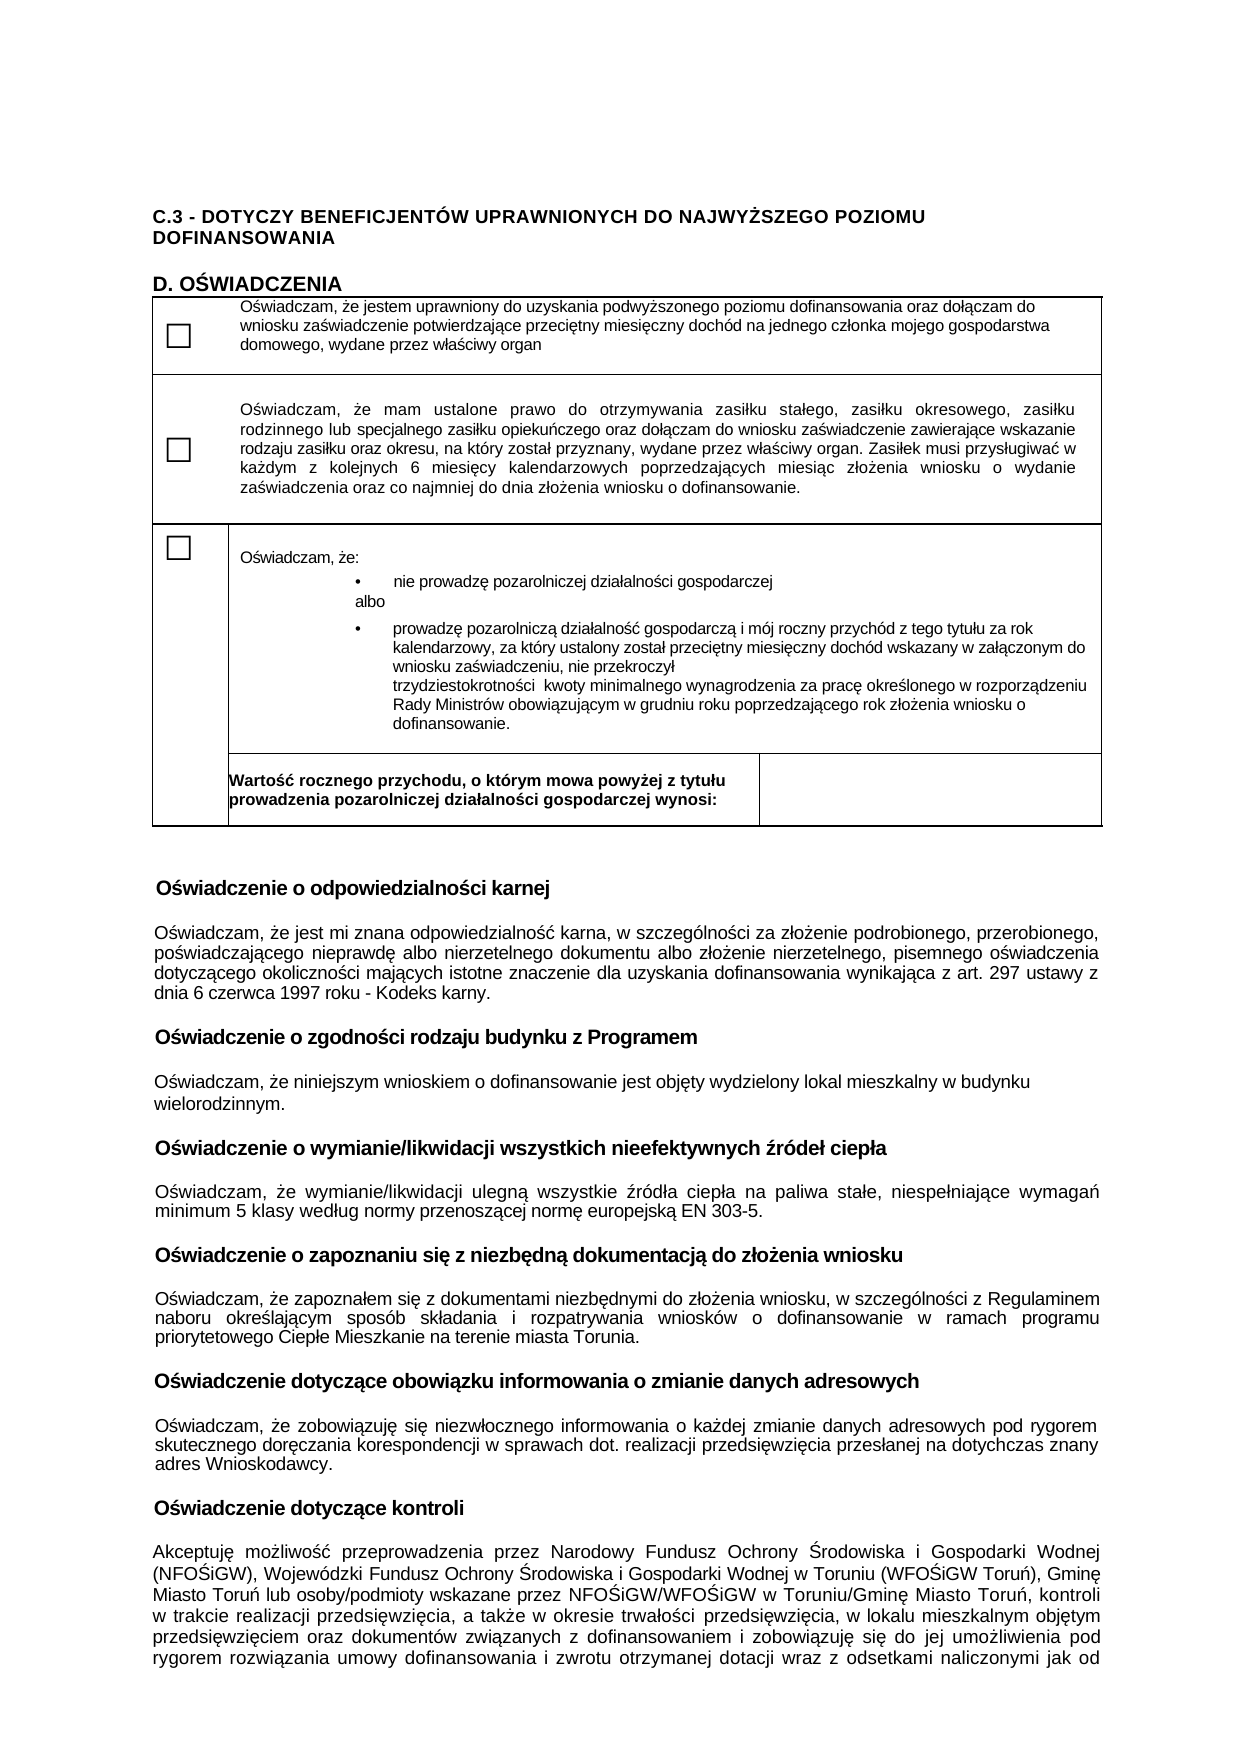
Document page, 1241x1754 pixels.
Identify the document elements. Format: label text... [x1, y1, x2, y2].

table_cell Oświadczam, że mam ustalone prawo do otrzymywania zasiłku stałego, zasiłku okresowego, zasiłku rodzinnego lub specjalnego zasiłku opiekuńczego oraz dołączam do wniosku zaświadczenie zawierające wskazanie rodzaju zasiłku oraz okresu, na który został przyznany, wydane przez właściwy organ. Zasiłek musi przysługiwać w każdym z kolejnych 6 miesięcy kalendarzowych poprzedzających miesiąc złożenia wniosku o wydanie zaświadczenia oraz co najmniej do dnia złożenia wniosku o dofinansowanie. [229, 375, 1101, 523]
text Oświadczenie dotyczące kontroli [153, 1496, 1101, 1520]
text Oświadczam, że zobowiązuję się niezwłocznego informowania o każdej zmianie danych adresowych pod rygorem skutecznego doręczania korespondencji w sprawach dot. realizacji przedsięwzięcia przesłanej na dotychczas znany adres Wnioskodawcy. [154, 1417, 1099, 1474]
text Oświadczam, że niniejszym wnioskiem o dofinansowanie jest objęty wydzielony lokal mieszkalny w budynku wielorodzinnym. [154, 1071, 1101, 1114]
text Oświadczenie o zgodności rodzaju budynku z Programem [154, 1025, 1101, 1049]
text Oświadczam, że jest mi znana odpowiedzialność karna, w szczególności za złożenie podrobionego, przerobionego, poświadczającego nieprawdę albo nierzetelnego dokumentu albo złożenie nierzetelnego, pisemnego oświadczenia dotyczącego okoliczności mających istotne znaczenie dla uzyskania dofinansowania wynikająca z art. 297 ustawy z dnia 6 czerwca 1997 roku - Kodeks karny. [154, 923, 1100, 1003]
text Oświadczenie o zapoznaniu się z niezbędną dokumentacją do złożenia wniosku [154, 1242, 1101, 1266]
text Oświadczenie o odpowiedzialności karnej [156, 876, 1101, 900]
table_cell [153, 753, 228, 825]
text D. OŚWIADCZENIA [152, 272, 1101, 296]
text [152, 1542, 1101, 1668]
table_cell Oświadczam, że: • nie prowadzę pozarolniczej działalności gospodarczej albo • prowadzę pozarolniczą działalność gospodarczą i mój roczny przychód z tego tytułu za rok kalendarzowy, za który ustalony został przeciętny miesięczny dochód wskazany w załączonym do wniosku zaświadczeniu, nie przekroczył trzydziestokrotności kwoty minimalnego wynagrodzenia za pracę określonego w rozporządzeniu Rady Ministrów obowiązującym w grudniu roku poprzedzającego rok złożenia wniosku o dofinansowanie. [229, 525, 1101, 752]
text Oświadczam, że zapoznałem się z dokumentami niezbędnymi do złożenia wniosku, w szczególności z Regulaminem naboru określającym sposób składania i rozpatrywania wniosków o dofinansowanie w ramach programu priorytetowego Ciepłe Mieszkanie na terenie miasta Torunia. [154, 1289, 1101, 1348]
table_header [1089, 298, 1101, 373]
text Oświadczam, że wymianie/likwidacji ulegną wszystkie źródła ciepła na paliwa stałe, niespełniające wymagań minimum 5 klasy według normy przenoszącej normę europejską EN 303-5. [154, 1182, 1100, 1221]
table_cell [760, 754, 1101, 825]
text C.3 - DOTYCZY BENEFICJENTÓW UPRAWNIONYCH DO NAJWYŻSZEGO POZIOMU DOFINANSOWANIA [152, 206, 1101, 249]
text Oświadczenie o wymianie/likwidacji wszystkich nieefektywnych źródeł ciepła [154, 1136, 1101, 1159]
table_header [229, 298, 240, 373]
table_cell Wartość rocznego przychodu, o którym mowa powyżej z tytułu prowadzenia pozarolniczej działalności gospodarczej wynosi: [229, 754, 759, 825]
text Oświadczenie dotyczące obowiązku informowania o zmianie danych adresowych [154, 1369, 1101, 1393]
